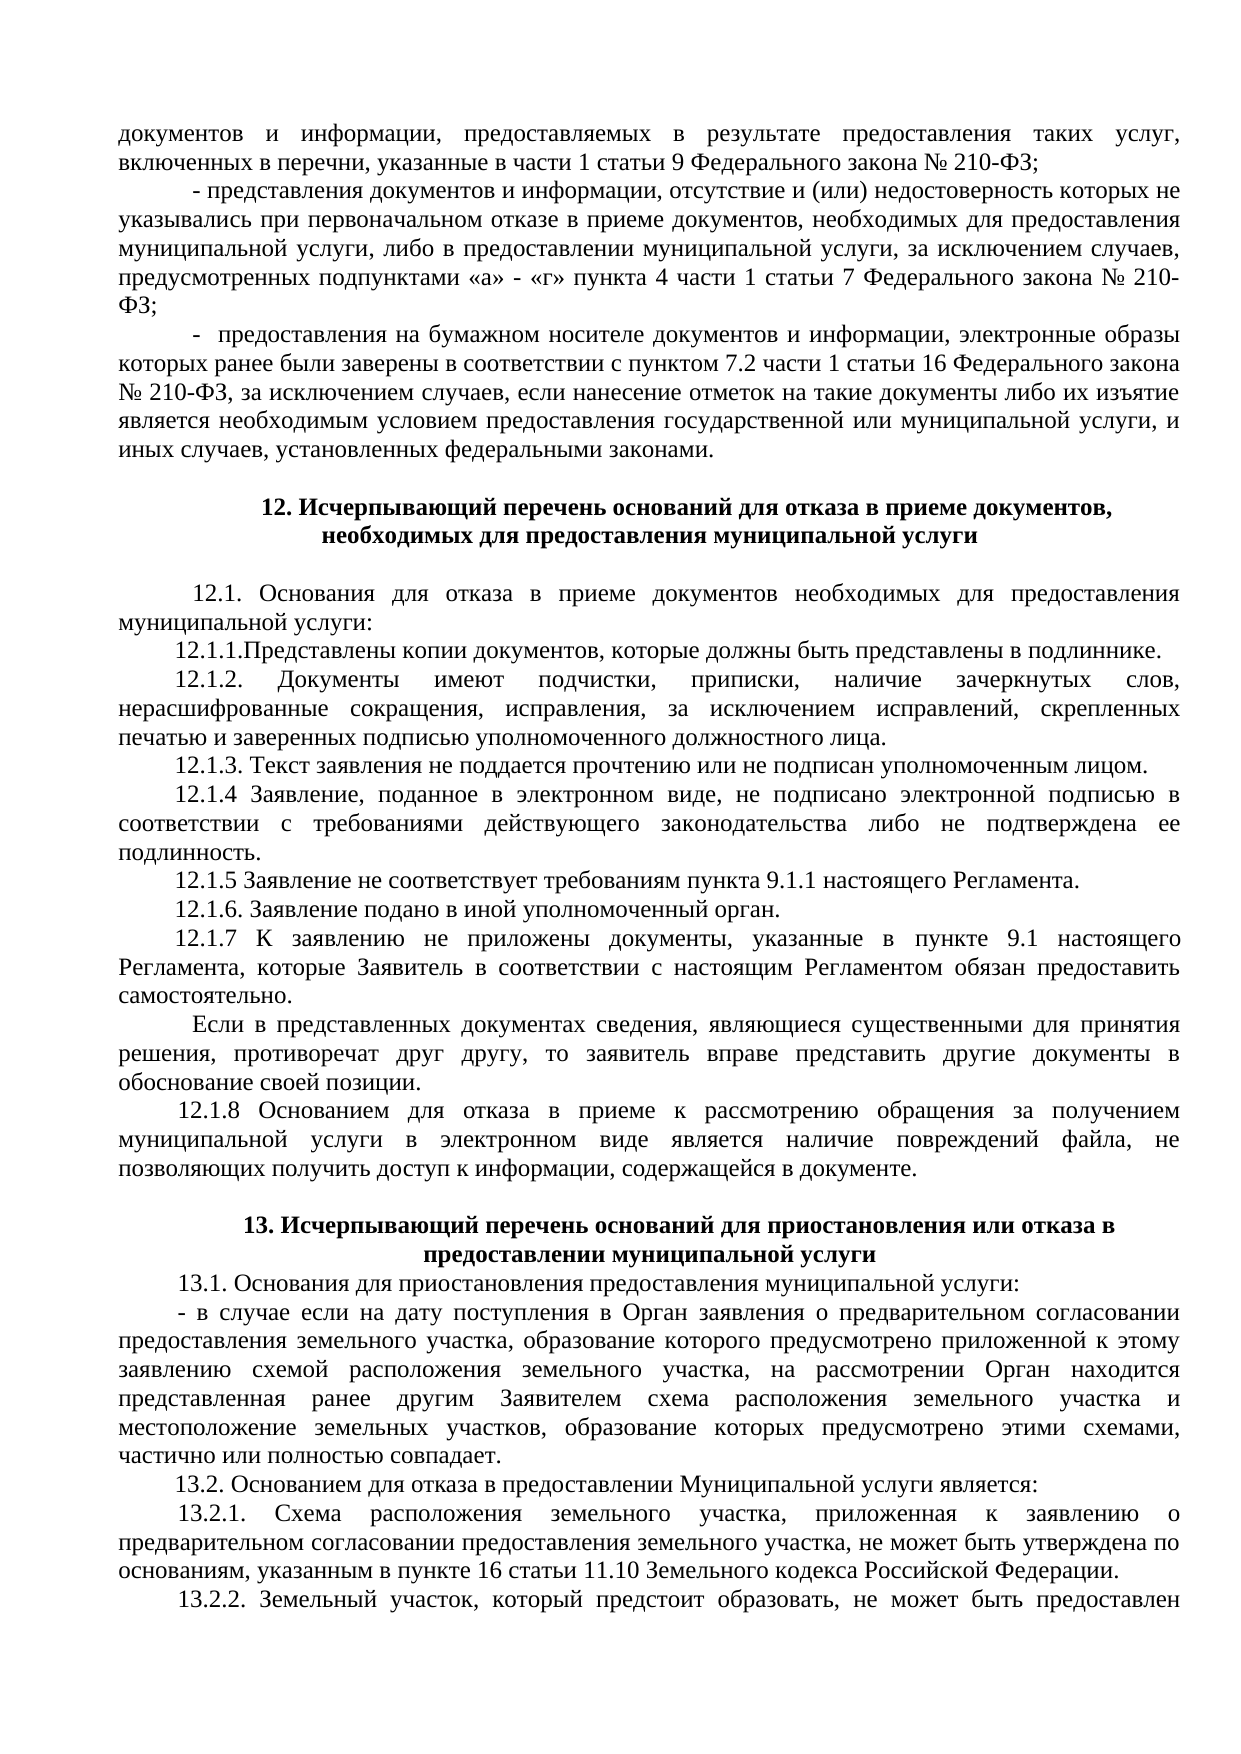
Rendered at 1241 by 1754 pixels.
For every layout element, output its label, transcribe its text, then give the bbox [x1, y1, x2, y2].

text 13.2. Основанием для отказа в предоставлении Муниципальной услуги является: [118, 1469, 1181, 1498]
text 13.2.1. Схема расположения земельного участка, приложенная к заявлению о предварительном согласовании предоставления земельного участка, не может быть утверждена по основаниям, указанным в пункте 16 статьи 11.10 Земельного кодекса Российской Федерации. [118, 1498, 1181, 1584]
text 12.1.7 К заявлению не приложены документы, указанные в пункте 9.1 настоящего Регламента, которые Заявитель в соответствии с настоящим Регламентом обязан предоставить самостоятельно. [118, 923, 1181, 1009]
text 12.1.2. Документы имеют подчистки, приписки, наличие зачеркнутых слов, нерасшифрованные сокращения, исправления, за исключением исправлений, скрепленных печатью и заверенных подписью уполномоченного должностного лица. [118, 664, 1181, 751]
text 12. Исчерпывающий перечень оснований для отказа в приеме документов, необходимых для предоставления муниципальной услуги [118, 492, 1181, 549]
text 12.1.5 Заявление не соответствует требованиям пункта 9.1.1 настоящего Регламента. [118, 866, 1181, 894]
text - в случае если на дату поступления в Орган заявления о предварительном согласовании предоставления земельного участка, образование которого предусмотрено приложенной к этому заявлению схемой расположения земельного участка, на рассмотрении Орган находится представленная ранее другим Заявителем схема расположения земельного участка и местоположение земельных участков, образование которых предусмотрено этими схемами, частично или полностью совпадает. [118, 1297, 1181, 1469]
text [118, 1584, 1181, 1613]
text 12.1.8 Основанием для отказа в приеме к рассмотрению обращения за получением муниципальной услуги в электронном виде является наличие повреждений файла, не позволяющих получить доступ к информации, содержащейся в документе. [118, 1096, 1181, 1182]
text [118, 118, 1181, 176]
text 12.1.1.Представлены копии документов, которые должны быть представлены в подлиннике. [118, 636, 1181, 664]
text - предоставления на бумажном носителе документов и информации, электронные образы которых ранее были заверены в соответствии с пунктом 7.2 части 1 статьи 16 Федерального закона № 210-ФЗ, за исключением случаев, если нанесение отметок на такие документы либо их изъятие является необходимым условием предоставления государственной или муниципальной услуги, и иных случаев, установленных федеральными законами. [118, 319, 1181, 463]
text Если в представленных документах сведения, являющиеся существенными для принятия решения, противоречат друг другу, то заявитель вправе представить другие документы в обоснование своей позиции. [118, 1009, 1181, 1096]
text 12.1.6. Заявление подано в иной уполномоченный орган. [118, 894, 1181, 923]
text 13. Исчерпывающий перечень оснований для приостановления или отказа в предоставлении муниципальной услуги [118, 1211, 1181, 1268]
text - представления документов и информации, отсутствие и (или) недостоверность которых не указывались при первоначальном отказе в приеме документов, необходимых для предоставления муниципальной услуги, либо в предоставлении муниципальной услуги, за исключением случаев, предусмотренных подпунктами «а» - «г» пункта 4 части 1 статьи 7 Федерального закона № 210-ФЗ; [118, 176, 1181, 319]
text 13.1. Основания для приостановления предоставления муниципальной услуги: [118, 1268, 1181, 1297]
text 12.1. Основания для отказа в приеме документов необходимых для предоставления муниципальной услуги: [118, 578, 1181, 636]
text 12.1.3. Текст заявления не поддается прочтению или не подписан уполномоченным лицом. [118, 751, 1181, 779]
text 12.1.4 Заявление, поданное в электронном виде, не подписано электронной подписью в соответствии с требованиями действующего законодательства либо не подтверждена ее подлинность. [118, 779, 1181, 866]
